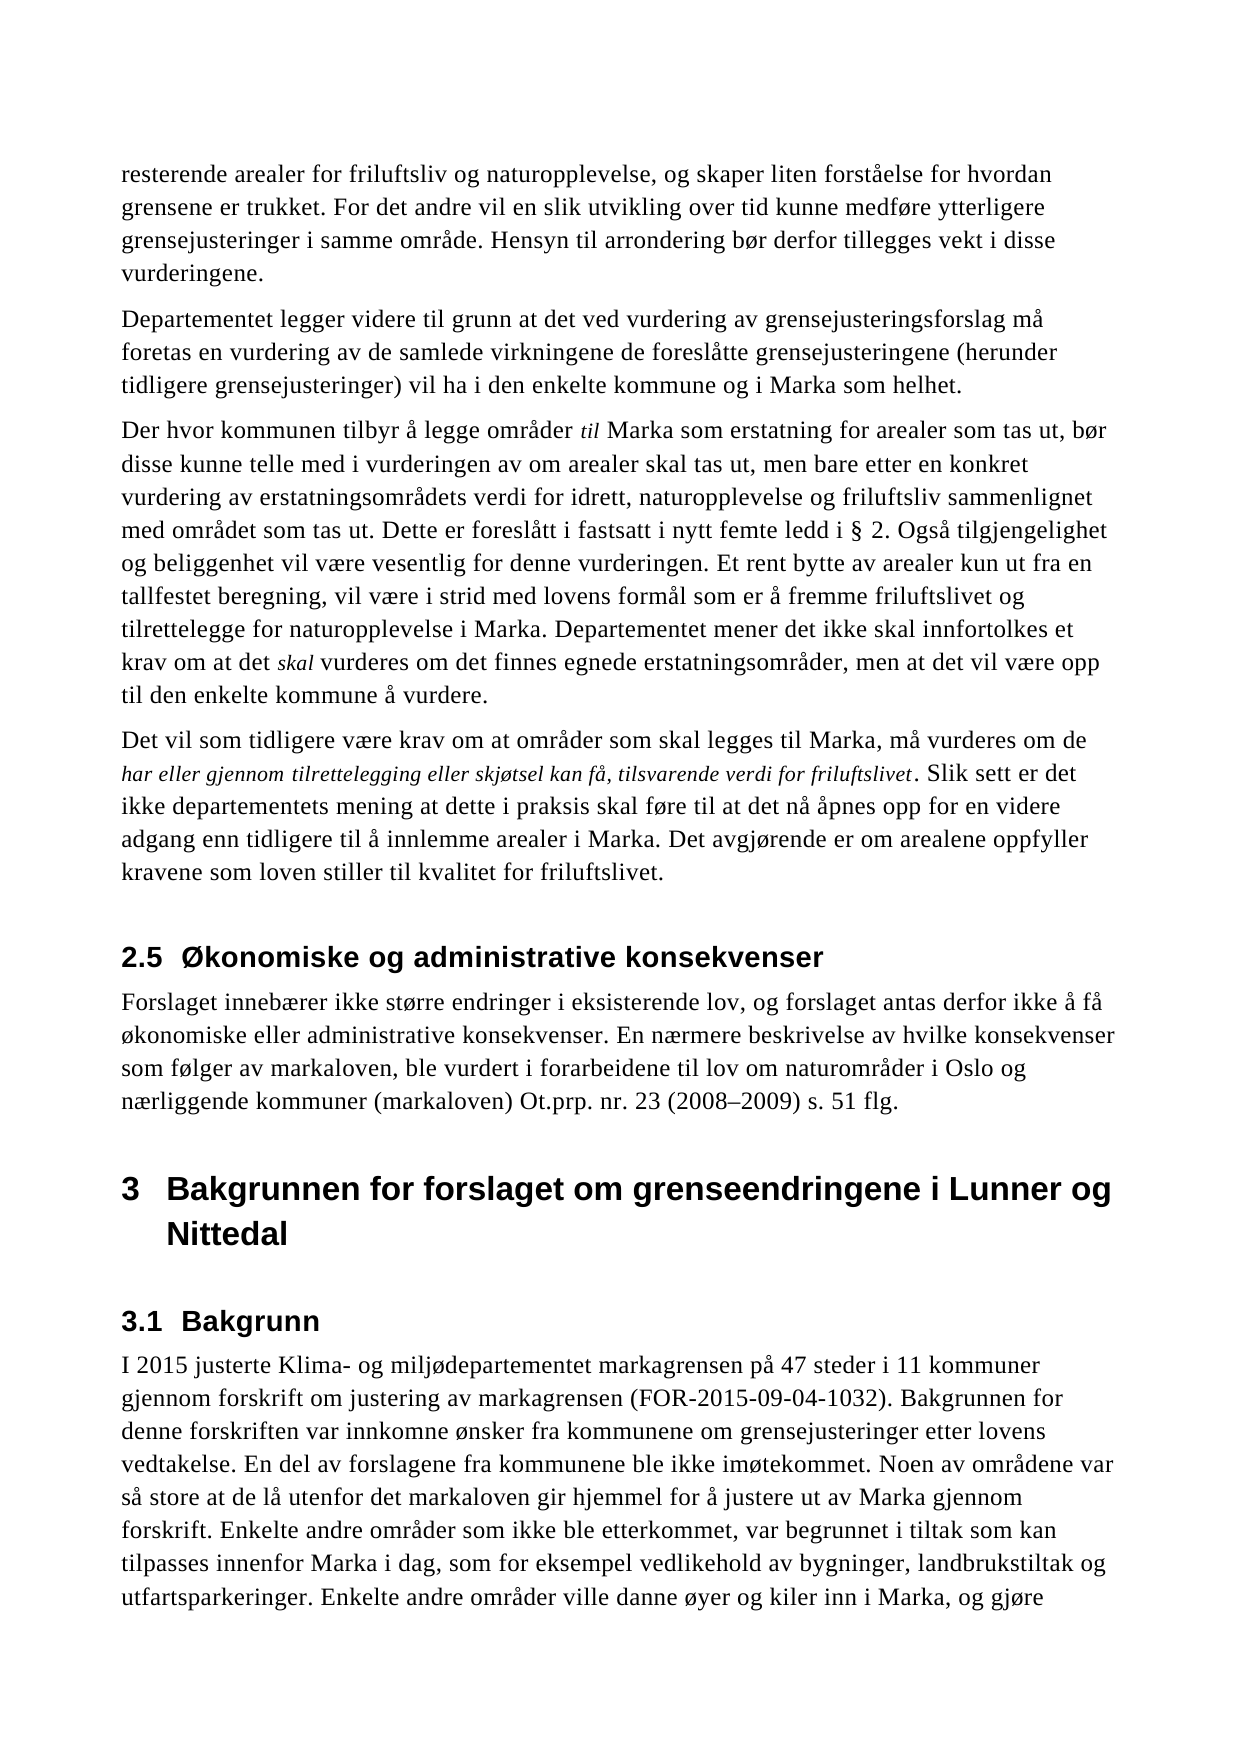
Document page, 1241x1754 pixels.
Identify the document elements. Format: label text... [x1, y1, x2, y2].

subtitle Bakgrunn [121, 1303, 1119, 1337]
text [121, 159, 1119, 287]
text Det vil som tidligere være krav om at områder som skal legges til Marka, må vurderes om de har eller gjennom tilrettelegging eller skjøtsel kan få, tilsvarende verdi for friluftslivet. Slik sett er det ikke departementets mening at dette i praksis skal føre til at det nå åpnes opp for en videre adgang enn tidligere til å innlemme arealer i Marka. Det avgjørende er om arealene oppfyller kravene som loven stiller til kvalitet for friluftslivet. [121, 725, 1119, 886]
subtitle Økonomiske og administrative konsekvenser [121, 940, 1119, 974]
text Departementet legger videre til grunn at det ved vurdering av grensejusteringsforslag må foretas en vurdering av de samlede virkningene de foreslåtte grensejusteringene (herunder tidligere grensejusteringer) vil ha i den enkelte kommune og i Marka som helhet. [121, 304, 1119, 399]
text Der hvor kommunen tilbyr å legge områder til Marka som erstatning for arealer som tas ut, bør disse kunne telle med i vurderingen av om arealer skal tas ut, men bare etter en konkret vurdering av erstatningsområdets verdi for idrett, naturopplevelse og friluftsliv sammenlignet med området som tas ut. Dette er foreslått i fastsatt i nytt femte ledd i § 2. Også tilgjengelighet og beliggenhet vil være vesentlig for denne vurderingen. Et rent bytte av arealer kun ut fra en tallfestet beregning, vil være i strid med lovens formål som er å fremme friluftslivet og tilrettelegge for naturopplevelse i Marka. Departementet mener det ikke skal innfortolkes et krav om at det skal vurderes om det finnes egnede erstatningsområder, men at det vil være opp til den enkelte kommune å vurdere. [121, 416, 1119, 708]
text Forslaget innebærer ikke større endringer i eksisterende lov, og forslaget antas derfor ikke å få økonomiske eller administrative konsekvenser. En nærmere beskrivelse av hvilke konsekvenser som følger av markaloven, ble vurdert i forarbeidene til lov om naturområder i Oslo og nærliggende kommuner (markaloven) Ot.prp. nr. 23 (2008–2009) s. 51 flg. [121, 987, 1119, 1115]
subtitle Bakgrunnen for forslaget om grenseendringene i Lunner og Nittedal [121, 1169, 1119, 1252]
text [121, 1350, 1119, 1610]
